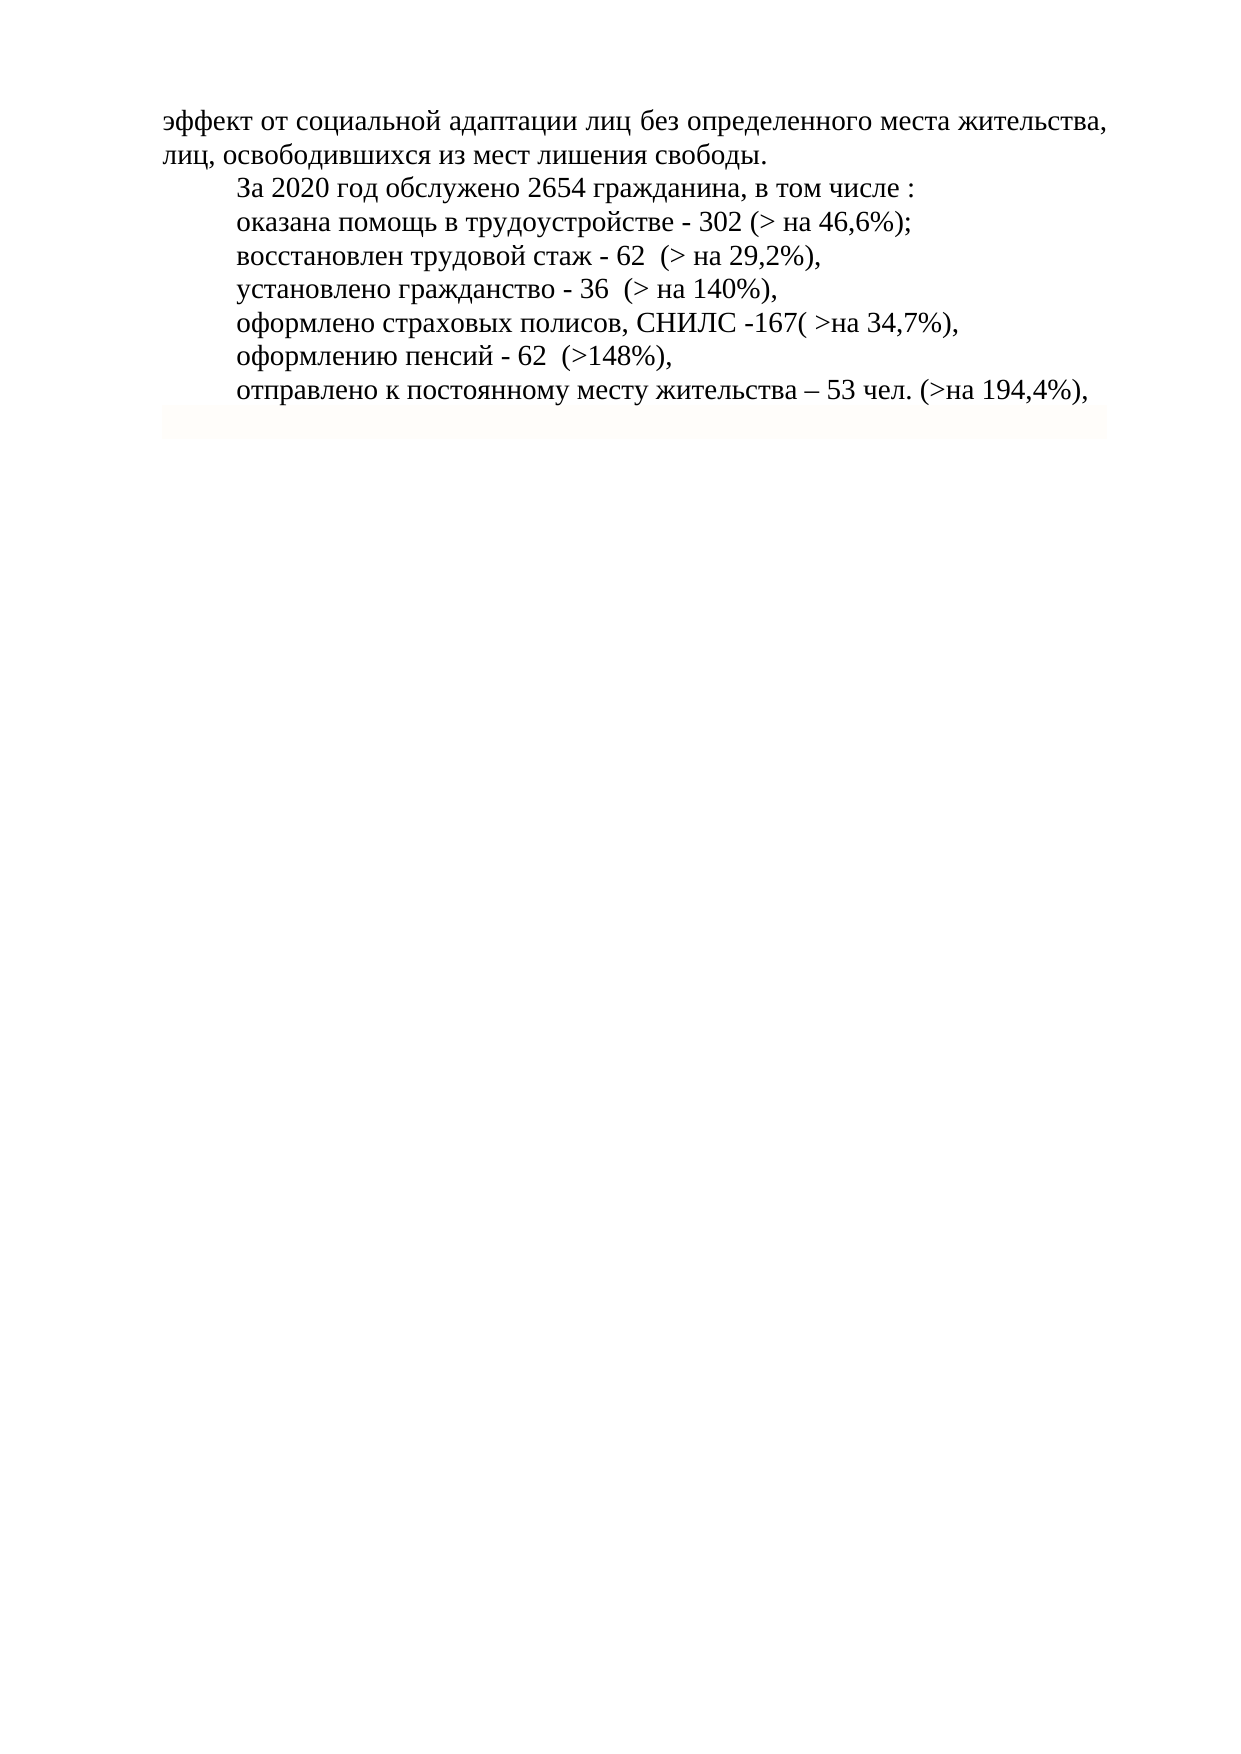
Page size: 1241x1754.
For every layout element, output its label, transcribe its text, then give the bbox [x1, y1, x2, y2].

text установлено гражданство - 36 (> на 140%), [162, 271, 1107, 305]
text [162, 103, 1107, 171]
text восстановлен трудовой стаж - 62 (> на 29,2%), [162, 238, 1107, 271]
text отправлено к постоянному месту жительства – 53 чел. (>на 194,4%), [236, 372, 1107, 405]
text За 2020 год обслужено 2654 гражданина, в том числе : [162, 171, 1107, 204]
text оказана помощь в трудоустройстве - 302 (> на 46,6%); [162, 204, 1107, 238]
text оформлению пенсий - 62 (>148%), [162, 338, 1107, 372]
text оформлено страховых полисов, СНИЛС -167( >на 34,7%), [162, 305, 1107, 338]
